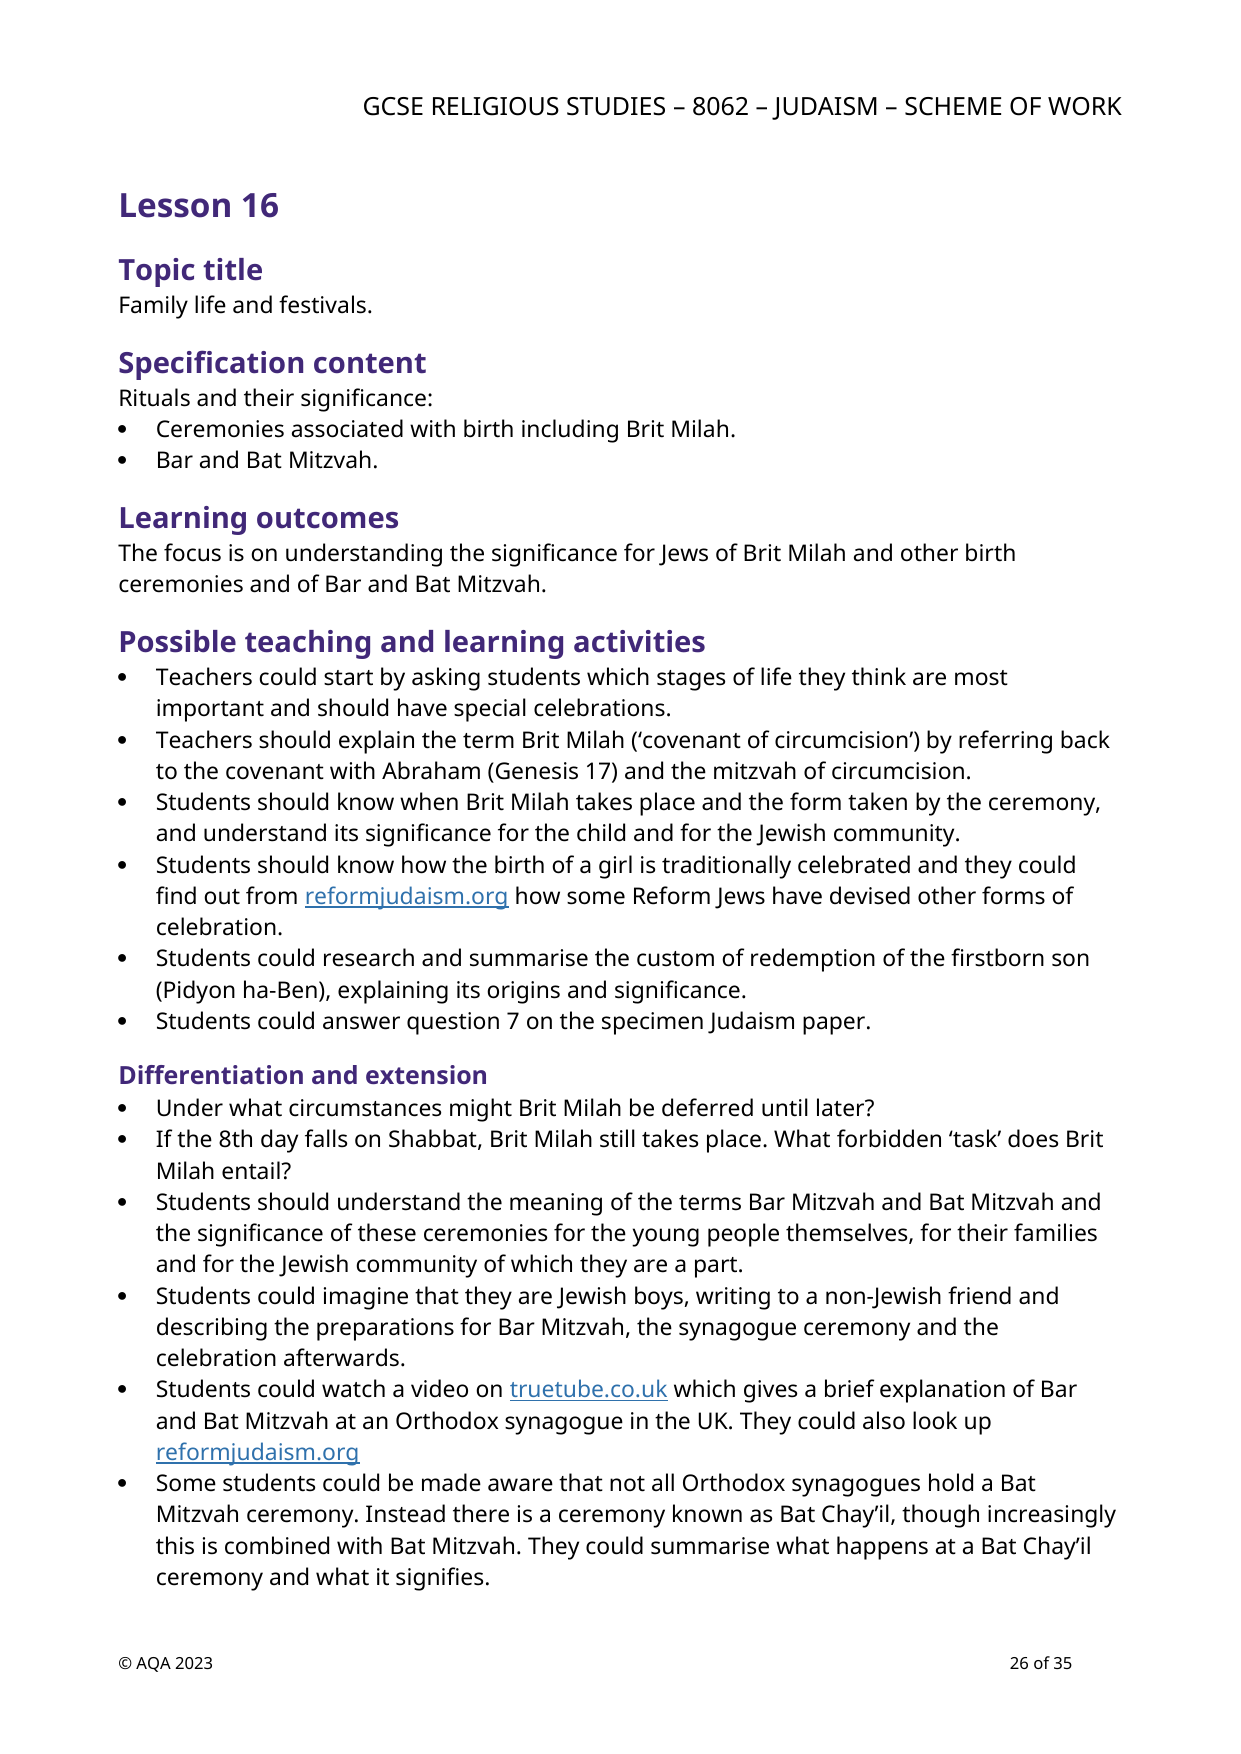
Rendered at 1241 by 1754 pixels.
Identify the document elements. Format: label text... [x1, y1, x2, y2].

list Bar and Bat Mitzvah. [118, 444, 1122, 476]
text The focus is on understanding the significance for Jews of Brit Milah and other birth ceremonies and of Bar and Bat Mitzvah. [118, 537, 1122, 599]
list If the 8th day falls on Shabbat, Brit Milah still takes place. What forbidden ‘task’ does Brit Milah entail? [118, 1123, 1122, 1186]
list Students should understand the meaning of the terms Bar Mitzvah and Bat Mitzvah and the significance of these ceremonies for the young people themselves, for their families and for the Jewish community of which they are a part. [118, 1186, 1122, 1279]
title Topic title [118, 249, 1122, 289]
title Learning outcomes [118, 497, 1122, 537]
list Students could answer question 7 on the specimen Judaism paper. [118, 1005, 1122, 1036]
title Differentiation and extension [118, 1058, 1122, 1092]
text Rituals and their significance: [118, 382, 1122, 413]
list Students could imagine that they are Jewish boys, writing to a non-Jewish friend and describing the preparations for Bar Mitzvah, the synagogue ceremony and the celebration afterwards. [118, 1279, 1122, 1373]
list Under what circumstances might Brit Milah be deferred until later? [118, 1092, 1122, 1123]
list Students could watch a video on truetube.co.uk which gives a brief explanation of Bar and Bat Mitzvah at an Orthodox synagogue in the UK. They could also look up reformjudaism.org [118, 1373, 1122, 1467]
list Students should know how the birth of a girl is traditionally celebrated and they could find out from reformjudaism.org how some Reform Jews have devised other forms of celebration. [118, 849, 1122, 942]
title Possible teaching and learning activities [118, 621, 1122, 661]
list Some students could be made aware that not all Orthodox synagogues hold a Bat Mitzvah ceremony. Instead there is a ceremony known as Bat Chay’il, though increasingly this is combined with Bat Mitzvah. They could summarise what happens at a Bat Chay’il ceremony and what it signifies. [118, 1467, 1122, 1592]
title Specification content [118, 342, 1122, 382]
list Students should know when Brit Milah takes place and the form taken by the ceremony, and understand its significance for the child and for the Jewish community. [118, 786, 1122, 849]
list Teachers should explain the term Brit Milah (‘covenant of circumcision’) by referring back to the covenant with Abraham (Genesis 17) and the mitzvah of circumcision. [118, 724, 1122, 786]
title Lesson 16 [118, 182, 1122, 227]
list Students could research and summarise the custom of redemption of the firstborn son (Pidyon ha-Ben), explaining its origins and significance. [118, 942, 1122, 1005]
text Family life and festivals. [118, 289, 1122, 320]
list Ceremonies associated with birth including Brit Milah. [118, 413, 1122, 444]
list Teachers could start by asking students which stages of life they think are most important and should have special celebrations. [118, 661, 1122, 724]
